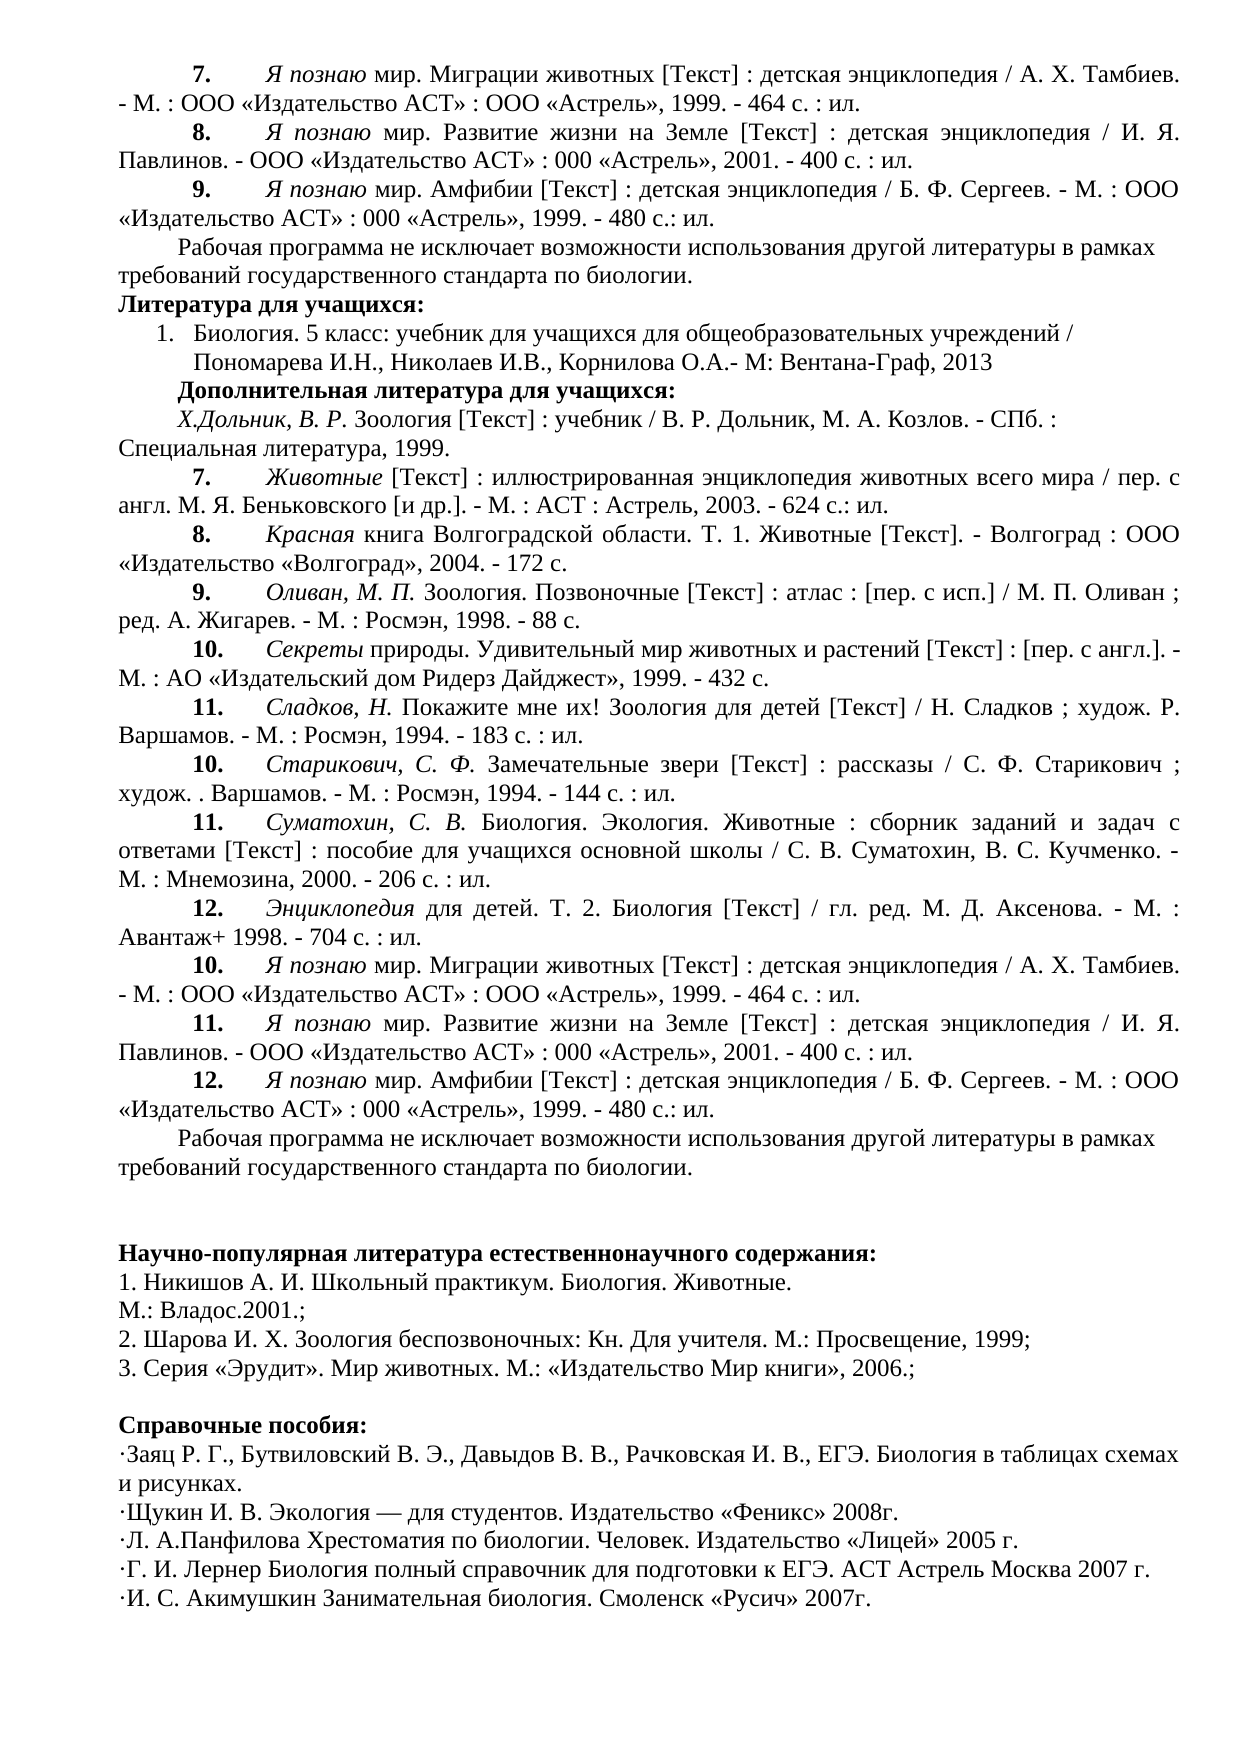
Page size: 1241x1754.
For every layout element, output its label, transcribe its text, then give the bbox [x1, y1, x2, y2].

text 2. Шарова И. Х. Зоология беспозвоночных: Кн. Для учителя. М.: Просвещение, 1999; [118, 1324, 1181, 1353]
list Секреты природы. Удивительный мир животных и растений [Текст] : [пер. с англ.]. - М. : АО «Издательский дом Ридерз Дайджест», 1999. - 432 с. [118, 634, 1181, 692]
text ·И. С. Акимушкин Занимательная биология. Смоленск «Русич» 2007г. [118, 1583, 1181, 1612]
list Сладков, Н. Покажите мне их! Зоология для детей [Текст] / Н. Сладков ; худож. Р. Варшамов. - М. : Росмэн, 1994. - 183 с. : ил. [118, 692, 1181, 749]
text Х.Дольник, В. Р. Зоология [Текст] : учебник / В. Р. Дольник, М. А. Козлов. - СПб. : Специальная литература, 1999. [118, 404, 1181, 462]
text Рабочая программа не исключает возможности использования другой литературы в рамках требований государственного стандарта по биологии. [118, 232, 1181, 289]
text 1. Никишов А. И. Школьный практикум. Биология. Животные. [118, 1267, 1181, 1295]
list Я познаю мир. Амфибии [Текст] : детская энциклопедия / Б. Ф. Сергеев. - М. : ООО «Издательство АСТ» : 000 «Астрель», 1999. - 480 с.: ил. [118, 1065, 1181, 1123]
list Животные [Текст] : иллюстрированная энциклопедия животных всего мира / пер. с англ. М. Я. Беньковского [и др.]. - М. : АСТ : Астрель, 2003. - 624 с.: ил. [118, 462, 1181, 519]
text Дополнительная литература для учащихся: [118, 375, 1181, 404]
text Справочные пособия: [118, 1410, 1181, 1439]
text 3. Серия «Эрудит». Мир животных. М.: «Издательство Мир книги», 2006.; [118, 1353, 1181, 1382]
list Я познаю мир. Развитие жизни на Земле [Текст] : детская энциклопедия / И. Я. Павлинов. - ООО «Издательство АСТ» : 000 «Астрель», 2001. - 400 с. : ил. [118, 117, 1181, 174]
text Рабочая программа не исключает возможности использования другой литературы в рамках требований государственного стандарта по биологии. [118, 1123, 1181, 1180]
list Биология. 5 класс: учебник для учащихся для общеобразовательных учреждений / Пономарева И.Н., Николаев И.В., Корнилова О.А.- М: Вентана-Граф, 2013 [156, 318, 1181, 375]
list Я познаю мир. Амфибии [Текст] : детская энциклопедия / Б. Ф. Сергеев. - М. : ООО «Издательство АСТ» : 000 «Астрель», 1999. - 480 с.: ил. [118, 174, 1181, 232]
list Энциклопедия для детей. Т. 2. Биология [Текст] / гл. ред. М. Д. Аксенова. - М. : Авантаж+ 1998. - 704 с. : ил. [118, 893, 1181, 950]
list Красная книга Волгоградской области. Т. 1. Животные [Текст]. - Волгоград : ООО «Издательство «Волгоград», 2004. - 172 с. [118, 519, 1181, 577]
text ·Г. И. Лернер Биология полный справочник для подготовки к ЕГЭ. АСТ Астрель Москва 2007 г. [118, 1554, 1181, 1583]
list Я познаю мир. Миграции животных [Текст] : детская энциклопедия / А. X. Тамбиев. - М. : ООО «Издательство АСТ» : ООО «Астрель», 1999. - 464 с. : ил. [118, 59, 1181, 117]
list Старикович, С. Ф. Замечательные звери [Текст] : рассказы / С. Ф. Старикович ; худож. . Варшамов. - М. : Росмэн, 1994. - 144 с. : ил. [118, 749, 1181, 807]
list Суматохин, С. В. Биология. Экология. Животные : сборник заданий и задач с ответами [Текст] : пособие для учащихся основной школы / С. В. Суматохин, В. С. Кучменко. - М. : Мнемозина, 2000. - 206 с. : ил. [118, 807, 1181, 893]
text Литература для учащихся: [118, 289, 1181, 318]
text М.: Владос.2001.; [118, 1295, 1181, 1324]
text ·Щукин И. В. Экология — для студентов. Издательство «Феникс» 2008г. [118, 1497, 1181, 1525]
list Я познаю мир. Развитие жизни на Земле [Текст] : детская энциклопедия / И. Я. Павлинов. - ООО «Издательство АСТ» : 000 «Астрель», 2001. - 400 с. : ил. [118, 1008, 1181, 1065]
text ·Заяц Р. Г., Бутвиловский В. Э., Давыдов В. В., Рачковская И. В., ЕГЭ. Биология в таблицах схемах и рисунках. [118, 1439, 1181, 1497]
list Оливан, М. П. Зоология. Позвоночные [Текст] : атлас : [пер. с исп.] / М. П. Оливан ; ред. А. Жигарев. - М. : Росмэн, 1998. - 88 с. [118, 577, 1181, 634]
text ·Л. А.Панфилова Хрестоматия по биологии. Человек. Издательство «Лицей» 2005 г. [118, 1525, 1181, 1554]
text Научно-популярная литература естественнонаучного содержания: [118, 1209, 1181, 1267]
list Я познаю мир. Миграции животных [Текст] : детская энциклопедия / А. X. Тамбиев. - М. : ООО «Издательство АСТ» : ООО «Астрель», 1999. - 464 с. : ил. [118, 950, 1181, 1008]
